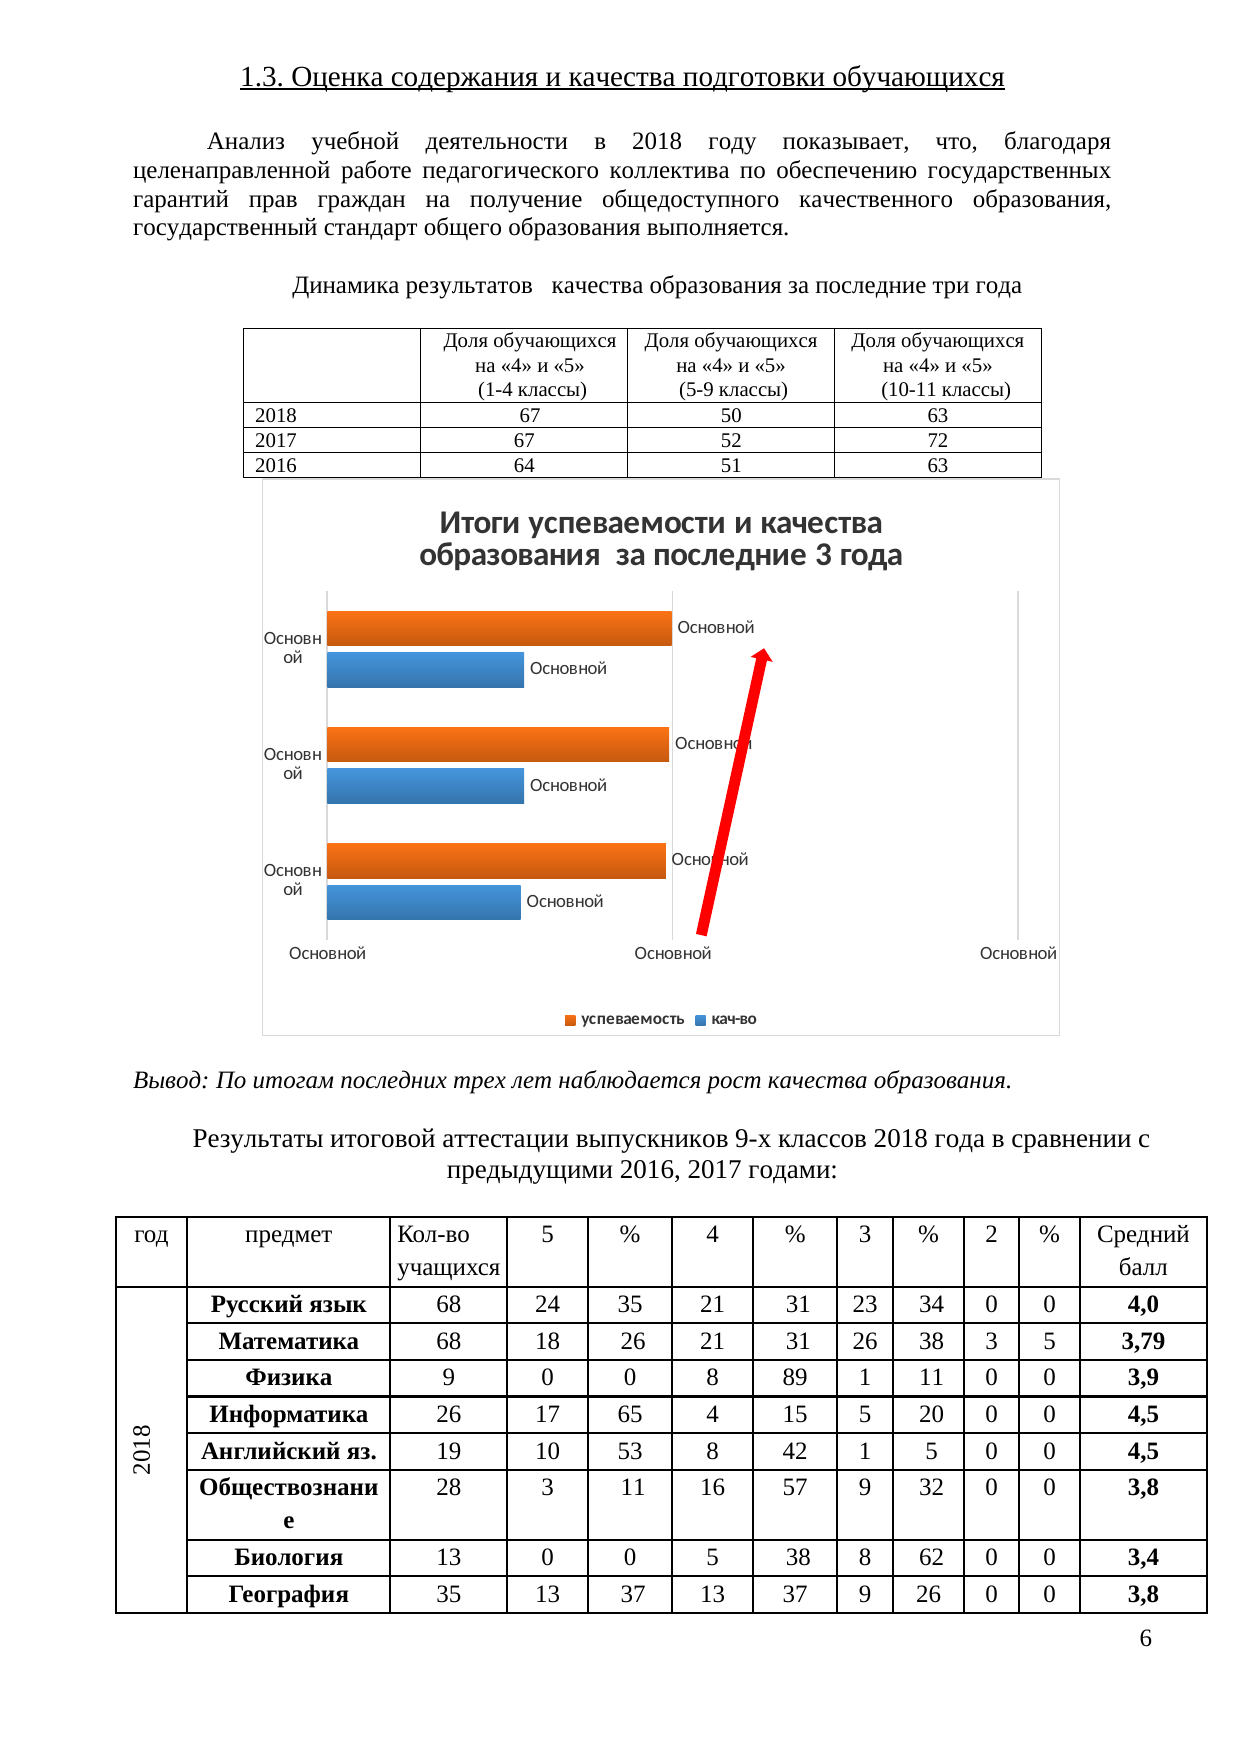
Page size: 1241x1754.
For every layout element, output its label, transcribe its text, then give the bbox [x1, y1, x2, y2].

table_cell 0 [1020, 1361, 1079, 1395]
table_cell 13 [508, 1577, 587, 1612]
table_cell 57 [754, 1471, 836, 1538]
table_cell Русский язык [188, 1288, 389, 1322]
table_header Кол-во учащихся [391, 1218, 506, 1286]
table_cell 8 [838, 1541, 892, 1575]
table_cell 0 [965, 1288, 1018, 1322]
table_cell 0 [1020, 1577, 1079, 1612]
table_cell 3 [508, 1471, 587, 1538]
table_cell 0 [965, 1434, 1018, 1469]
table_cell 15 [754, 1398, 836, 1432]
table_cell 64 [421, 453, 627, 477]
table_cell 0 [965, 1398, 1018, 1432]
table_cell 26 [391, 1398, 506, 1432]
table_header % [754, 1218, 836, 1286]
table_cell 21 [673, 1324, 752, 1359]
table_cell 0 [965, 1471, 1018, 1538]
table_header Доля обучающихся на «4» и «5» (10-11 классы) [835, 329, 1041, 402]
table_cell 21 [673, 1288, 752, 1322]
table_cell 13 [391, 1541, 506, 1575]
table_cell 11 [894, 1361, 963, 1395]
table_cell 5 [894, 1434, 963, 1469]
table_cell Биология [188, 1541, 389, 1575]
table_cell 5 [673, 1541, 752, 1575]
table_header 3 [838, 1218, 892, 1286]
table_cell 31 [754, 1288, 836, 1322]
table_cell 10 [508, 1434, 587, 1469]
table_cell 67 [421, 428, 627, 452]
table_cell 0 [965, 1541, 1018, 1575]
table_cell 35 [589, 1288, 671, 1322]
text Результаты итоговой аттестации выпускников 9-х классов 2018 года в сравнении с предыдущими 2016, 2017 годами: [133, 1122, 1152, 1185]
table_cell 51 [628, 453, 834, 477]
table_header Средний балл [1081, 1218, 1206, 1286]
table_cell 11 [589, 1471, 671, 1538]
text 1.3. Оценка содержания и качества подготовки обучающихся [133, 59, 1112, 93]
table_cell География [188, 1577, 389, 1612]
table_header % [1020, 1218, 1079, 1286]
table_header 5 [508, 1218, 587, 1286]
table_cell 65 [589, 1398, 671, 1432]
table_cell 0 [508, 1361, 587, 1395]
table_cell 0 [1020, 1434, 1079, 1469]
table_cell 23 [838, 1288, 892, 1322]
table_cell 0 [965, 1361, 1018, 1395]
table_cell 3,9 [1081, 1361, 1206, 1395]
table_cell 3,4 [1081, 1541, 1206, 1575]
table_cell 72 [835, 428, 1041, 452]
table_cell 2016 [244, 453, 420, 477]
table_cell 9 [838, 1471, 892, 1538]
table_header предмет [188, 1218, 389, 1286]
table_cell 37 [589, 1577, 671, 1612]
table_cell Обществознание [188, 1471, 389, 1538]
table_cell 4,0 [1081, 1288, 1206, 1322]
table_cell 68 [391, 1324, 506, 1359]
table_cell 0 [1020, 1471, 1079, 1538]
table_cell 63 [835, 403, 1041, 427]
table_cell 0 [1020, 1541, 1079, 1575]
table_cell 52 [628, 428, 834, 452]
table_cell 4,5 [1081, 1434, 1206, 1469]
table_cell 38 [754, 1541, 836, 1575]
text Вывод: По итогам последних трех лет наблюдается рост качества образования. [133, 1065, 1152, 1094]
table_cell 67 [421, 403, 627, 427]
table_cell 9 [391, 1361, 506, 1395]
table_cell 3,79 [1081, 1324, 1206, 1359]
table_cell 62 [894, 1541, 963, 1575]
table_cell 1 [838, 1434, 892, 1469]
table_header 4 [673, 1218, 752, 1286]
table_cell 0 [1020, 1288, 1079, 1322]
table_cell 19 [391, 1434, 506, 1469]
table_cell Информатика [188, 1398, 389, 1432]
table_cell 17 [508, 1398, 587, 1432]
table_cell Математика [188, 1324, 389, 1359]
table_cell 53 [589, 1434, 671, 1469]
table_header % [589, 1218, 671, 1286]
table_cell 5 [838, 1398, 892, 1432]
table_header Доля обучающихся на «4» и «5» (1-4 классы) [421, 329, 627, 402]
table_cell 0 [508, 1541, 587, 1575]
table_cell 8 [673, 1434, 752, 1469]
table_cell 68 [391, 1288, 506, 1322]
table_cell 50 [628, 403, 834, 427]
table_cell 0 [589, 1361, 671, 1395]
table_cell 8 [673, 1361, 752, 1395]
table_cell 4,5 [1081, 1398, 1206, 1432]
text Динамика результатов качества образования за последние три года [162, 270, 1152, 299]
table_header год [117, 1218, 186, 1286]
table_cell 1 [838, 1361, 892, 1395]
table_header % [894, 1218, 963, 1286]
table_cell 16 [673, 1471, 752, 1538]
table_cell 5 [1020, 1324, 1079, 1359]
table_cell 26 [589, 1324, 671, 1359]
table_cell 2018 [244, 403, 420, 427]
table_cell 18 [508, 1324, 587, 1359]
table_cell 24 [508, 1288, 587, 1322]
table_cell 89 [754, 1361, 836, 1395]
table_cell 3 [965, 1324, 1018, 1359]
table_cell 20 [894, 1398, 963, 1432]
table_cell 34 [894, 1288, 963, 1322]
table_cell 13 [673, 1577, 752, 1612]
table_cell 35 [391, 1577, 506, 1612]
table_cell 26 [838, 1324, 892, 1359]
table_cell 63 [835, 453, 1041, 477]
table_cell 26 [894, 1577, 963, 1612]
table_cell 2018 [117, 1288, 186, 1612]
table_cell 28 [391, 1471, 506, 1538]
table_header Доля обучающихся на «4» и «5» (5-9 классы) [628, 329, 834, 402]
table_cell 3,8 [1081, 1471, 1206, 1538]
table_cell 9 [838, 1577, 892, 1612]
table_header [244, 329, 420, 402]
table_cell 37 [754, 1577, 836, 1612]
table_cell 3,8 [1081, 1577, 1206, 1612]
table_cell 31 [754, 1324, 836, 1359]
table_cell 32 [894, 1471, 963, 1538]
table_cell 0 [965, 1577, 1018, 1612]
table_cell 4 [673, 1398, 752, 1432]
table_cell Английский яз. [188, 1434, 389, 1469]
text Анализ учебной деятельности в 2018 году показывает, что, благодаря целенаправленной работе педагогического коллектива по обеспечению государственных гарантий прав граждан на получение общедоступного качественного образования, государственный стандарт общего образования выполняется. [133, 126, 1112, 241]
table_cell 42 [754, 1434, 836, 1469]
table_header 2 [965, 1218, 1018, 1286]
table_cell 2017 [244, 428, 420, 452]
table_cell 38 [894, 1324, 963, 1359]
table_cell 0 [589, 1541, 671, 1575]
table_cell Физика [188, 1361, 389, 1395]
table_cell 0 [1020, 1398, 1079, 1432]
